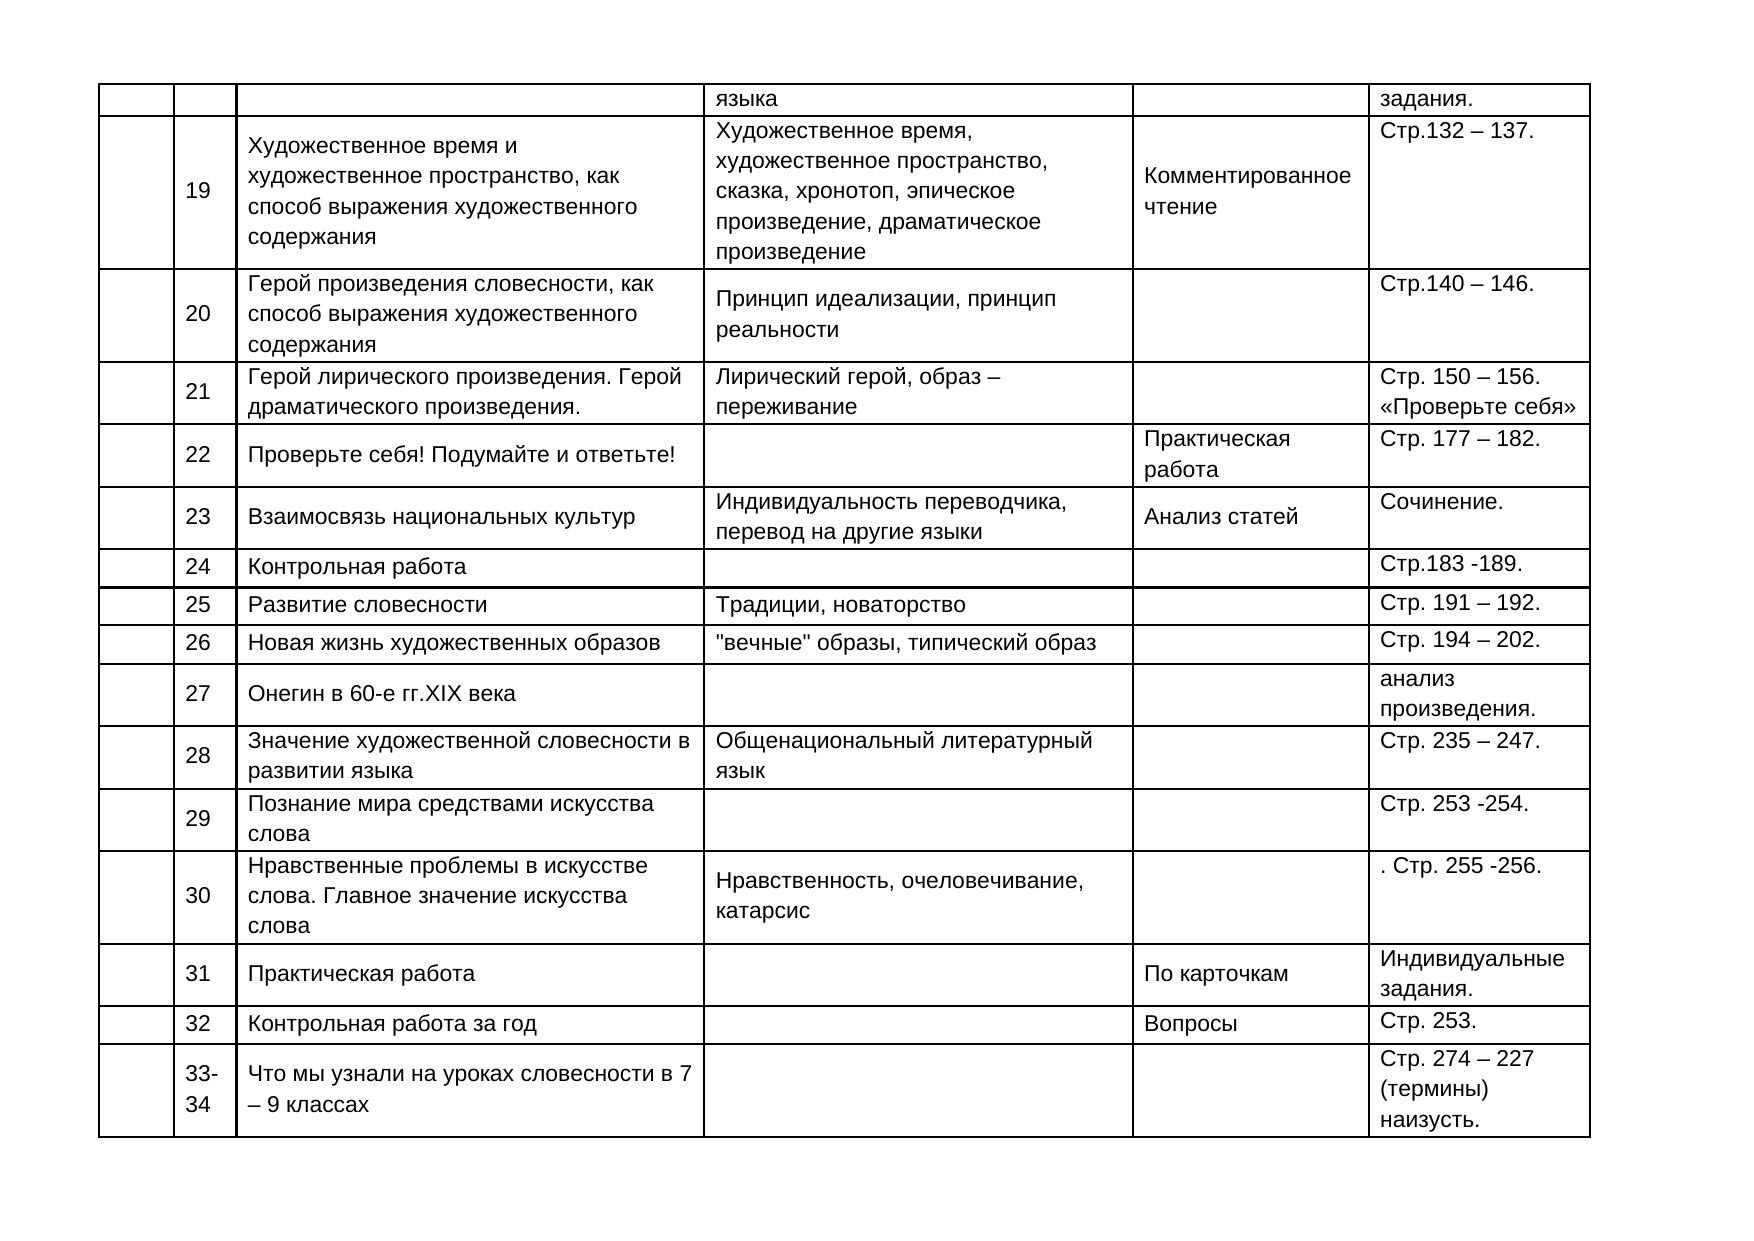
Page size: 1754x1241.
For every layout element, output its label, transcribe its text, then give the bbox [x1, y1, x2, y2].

table_cell Стр. 235 – 247. [1370, 727, 1589, 787]
table_cell 33-34 [175, 1045, 235, 1136]
table_cell [100, 1007, 173, 1043]
table_cell Познание мира средствами искусства слова [238, 790, 703, 850]
table_cell Стр.132 – 137. [1370, 117, 1589, 268]
table_cell 32 [175, 1007, 235, 1043]
table_cell Стр. 191 – 192. [1370, 589, 1589, 624]
table_cell Принцип идеализации, принцип реальности [705, 270, 1132, 361]
table_cell Стр. 253 -254. [1370, 790, 1589, 850]
table_cell 25 [175, 589, 235, 624]
table_cell Стр. 274 – 227 (термины) наизусть. [1370, 1045, 1589, 1136]
table_cell Лирический герой, образ – переживание [705, 363, 1132, 423]
table_cell Индивидуальность переводчика, перевод на другие языки [705, 488, 1132, 548]
table_cell [1134, 626, 1368, 662]
table_cell [1134, 790, 1368, 850]
table_cell [705, 425, 1132, 486]
table_cell [100, 425, 173, 486]
table_cell 28 [175, 727, 235, 787]
table_cell [1134, 1045, 1368, 1136]
table_cell Герой лирического произведения. Герой драматического произведения. [238, 363, 703, 423]
table_cell Вопросы [1134, 1007, 1368, 1043]
table_cell [1134, 665, 1368, 725]
table_cell Развитие словесности [238, 589, 703, 624]
table_cell Взаимосвязь национальных культур [238, 488, 703, 548]
table_cell [100, 945, 173, 1005]
table_cell Практическая работа [1134, 425, 1368, 486]
table_cell Новая жизнь художественных образов [238, 626, 703, 662]
table_cell [100, 550, 173, 586]
table_cell 24 [175, 550, 235, 586]
table_cell [705, 790, 1132, 850]
table_cell [100, 626, 173, 662]
table_cell Стр.140 – 146. [1370, 270, 1589, 361]
table_cell 22 [175, 425, 235, 486]
table_cell [1134, 589, 1368, 624]
table_cell [100, 363, 173, 423]
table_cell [1370, 85, 1589, 115]
table_cell Онегин в 60-е гг.XIX века [238, 665, 703, 725]
table_cell Стр. 177 – 182. [1370, 425, 1589, 486]
table_cell Комментированное чтение [1134, 117, 1368, 268]
table_cell 30 [175, 852, 235, 943]
table_cell [100, 852, 173, 943]
table_cell 20 [175, 270, 235, 361]
table_cell Стр.183 -189. [1370, 550, 1589, 586]
table_cell [1134, 727, 1368, 787]
table_cell Стр. 253. [1370, 1007, 1589, 1043]
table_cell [238, 85, 703, 115]
table_cell 31 [175, 945, 235, 1005]
table_cell [100, 727, 173, 787]
table_cell [1134, 363, 1368, 423]
table_cell [705, 945, 1132, 1005]
table_cell Контрольная работа [238, 550, 703, 586]
table_cell Нравственность, очеловечивание, катарсис [705, 852, 1132, 943]
table_cell Практическая работа [238, 945, 703, 1005]
table_cell 29 [175, 790, 235, 850]
table_cell [705, 550, 1132, 586]
table_cell анализ произведения. [1370, 665, 1589, 725]
table_cell . Стр. 255 -256. [1370, 852, 1589, 943]
table_cell Значение художественной словесности в развитии языка [238, 727, 703, 787]
table_cell Контрольная работа за год [238, 1007, 703, 1043]
table_cell [100, 790, 173, 850]
table_cell [100, 117, 173, 268]
table_cell 23 [175, 488, 235, 548]
table_cell [705, 1045, 1132, 1136]
table_cell Художественное время и художественное пространство, как способ выражения художественного содержания [238, 117, 703, 268]
table_cell Анализ статей [1134, 488, 1368, 548]
table_cell Художественное время, художественное пространство, сказка, хронотоп, эпическое произведение, драматическое произведение [705, 117, 1132, 268]
table_cell [705, 665, 1132, 725]
table_cell [100, 665, 173, 725]
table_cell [705, 85, 1132, 115]
table_cell [1134, 270, 1368, 361]
table_cell 26 [175, 626, 235, 662]
table_cell [705, 1007, 1132, 1043]
table_cell Нравственные проблемы в искусстве слова. Главное значение искусства слова [238, 852, 703, 943]
table_cell 27 [175, 665, 235, 725]
table_cell 19 [175, 117, 235, 268]
table_cell Сочинение. [1370, 488, 1589, 548]
table_cell Традиции, новаторство [705, 589, 1132, 624]
table_cell Проверьте себя! Подумайте и ответьте! [238, 425, 703, 486]
table_cell Общенациональный литературный язык [705, 727, 1132, 787]
table_cell Герой произведения словесности, как способ выражения художественного содержания [238, 270, 703, 361]
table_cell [1134, 85, 1368, 115]
table_cell "вечные" образы, типический образ [705, 626, 1132, 662]
table_cell [100, 270, 173, 361]
table_cell 18 [175, 85, 235, 115]
table_cell [1134, 852, 1368, 943]
table_cell Стр. 150 – 156. «Проверьте себя» [1370, 363, 1589, 423]
table_cell По карточкам [1134, 945, 1368, 1005]
table_cell [1134, 550, 1368, 586]
table_cell [100, 1045, 173, 1136]
table_cell [100, 589, 173, 624]
table_cell [100, 488, 173, 548]
table_cell Что мы узнали на уроках словесности в 7 – 9 классах [238, 1045, 703, 1136]
table_cell 21 [175, 363, 235, 423]
table_cell Стр. 194 – 202. [1370, 626, 1589, 662]
table_cell Индивидуальные задания. [1370, 945, 1589, 1005]
table_cell [100, 85, 173, 115]
